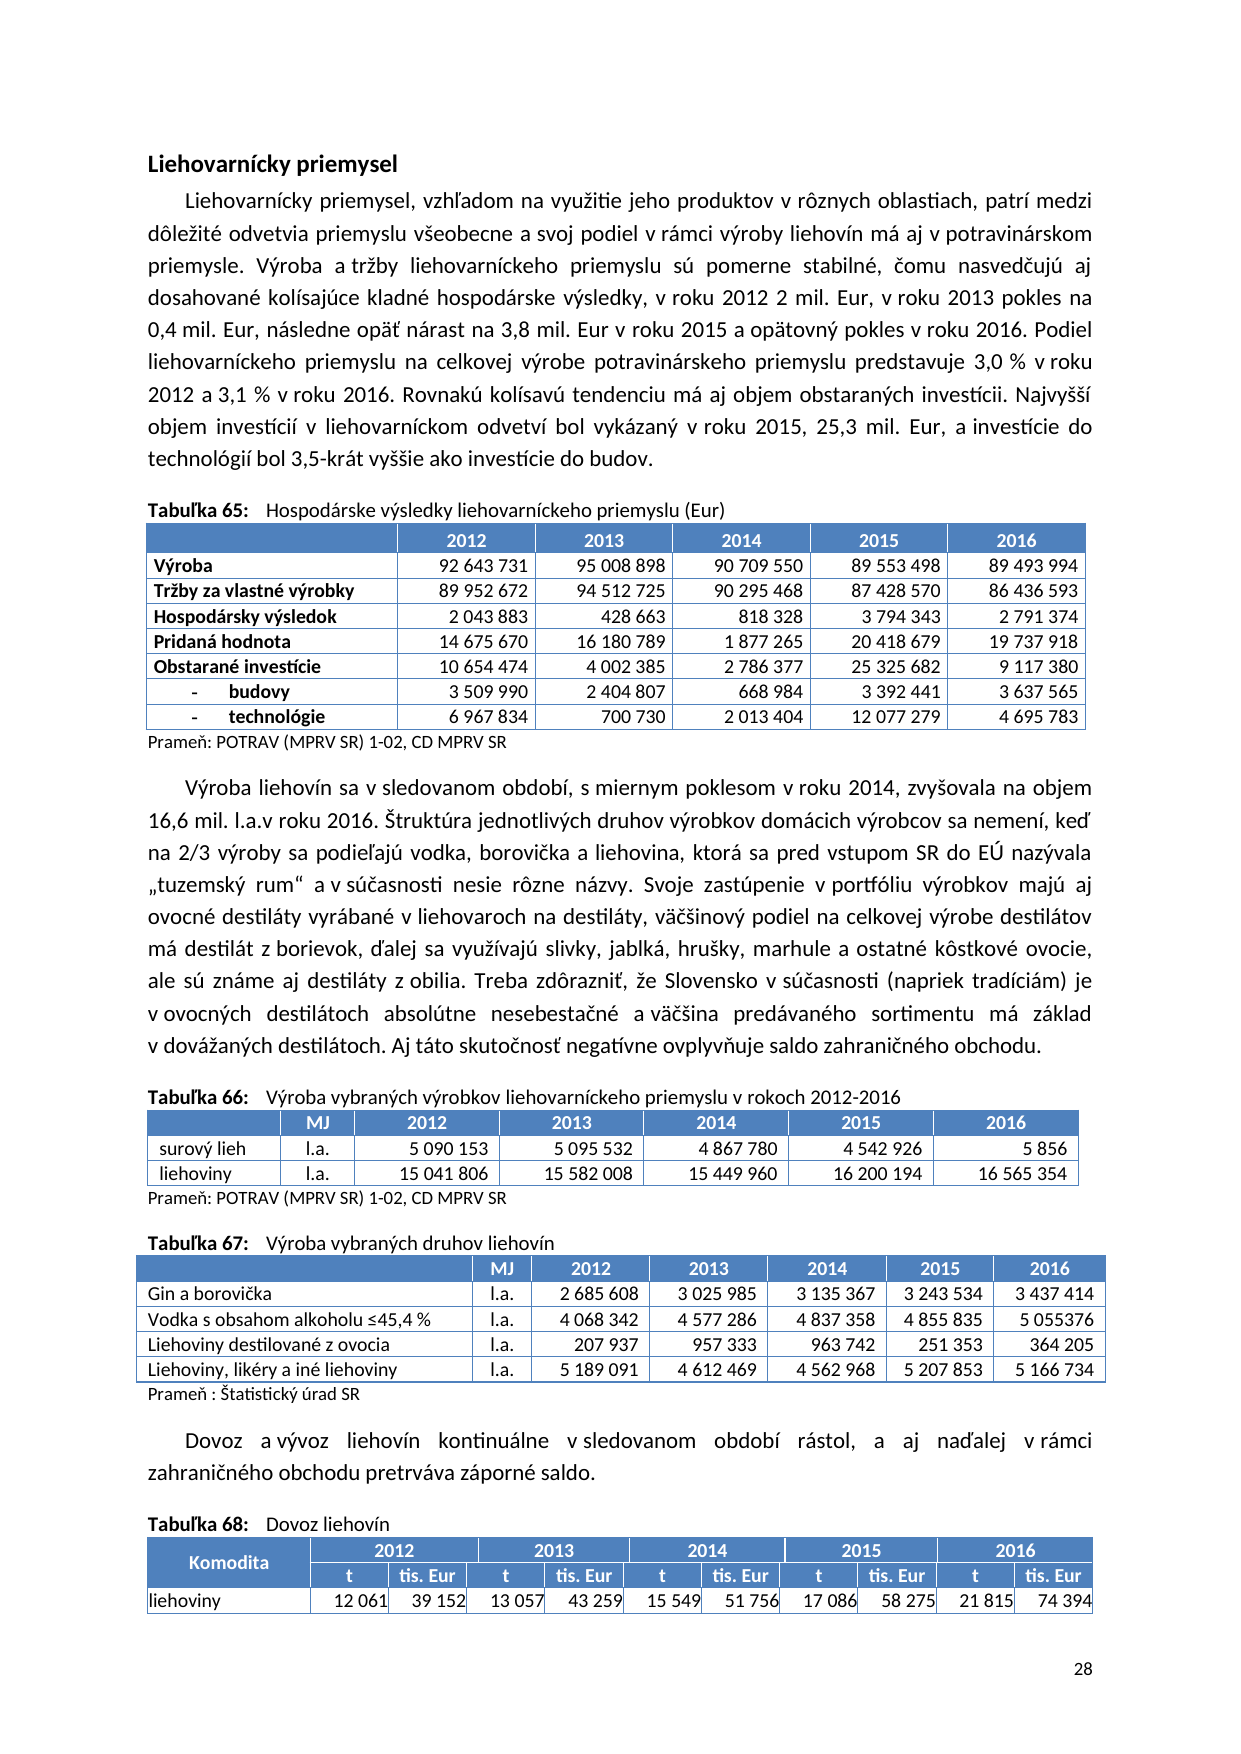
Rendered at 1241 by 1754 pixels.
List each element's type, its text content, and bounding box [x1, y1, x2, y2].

text Prameň: POTRAV (MPRV SR) 1-02, CD MPRV SR [148, 730, 1092, 753]
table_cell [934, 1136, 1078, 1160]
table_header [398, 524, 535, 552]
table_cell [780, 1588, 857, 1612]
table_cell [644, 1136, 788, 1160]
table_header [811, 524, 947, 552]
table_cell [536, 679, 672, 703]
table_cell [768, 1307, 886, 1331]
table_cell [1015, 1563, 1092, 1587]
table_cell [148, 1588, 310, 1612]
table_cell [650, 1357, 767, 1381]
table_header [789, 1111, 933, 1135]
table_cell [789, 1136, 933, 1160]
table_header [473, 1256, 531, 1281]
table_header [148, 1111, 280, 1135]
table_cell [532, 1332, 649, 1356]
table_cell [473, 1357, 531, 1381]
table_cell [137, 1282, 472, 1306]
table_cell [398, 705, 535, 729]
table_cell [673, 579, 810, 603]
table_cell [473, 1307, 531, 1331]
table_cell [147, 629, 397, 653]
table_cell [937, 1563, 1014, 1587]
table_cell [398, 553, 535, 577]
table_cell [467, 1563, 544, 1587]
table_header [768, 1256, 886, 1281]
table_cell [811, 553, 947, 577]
text Tabuľka 67: Výroba vybraných druhov liehovín [148, 1230, 1092, 1255]
text Prameň: POTRAV (MPRV SR) 1-02, CD MPRV SR [148, 1186, 1092, 1209]
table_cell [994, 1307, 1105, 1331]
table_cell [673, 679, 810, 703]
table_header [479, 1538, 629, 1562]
text Tabuľka 66: Výroba vybraných výrobkov liehovarníckeho priemyslu v rokoch 2012-2016 [148, 1084, 1092, 1109]
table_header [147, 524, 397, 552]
text Dovoz a vývoz liehovín kontinuálne v sledovanom období rástol, a aj naďalej v rámci zahraničného obchodu pretrváva záporné saldo. [148, 1426, 1092, 1486]
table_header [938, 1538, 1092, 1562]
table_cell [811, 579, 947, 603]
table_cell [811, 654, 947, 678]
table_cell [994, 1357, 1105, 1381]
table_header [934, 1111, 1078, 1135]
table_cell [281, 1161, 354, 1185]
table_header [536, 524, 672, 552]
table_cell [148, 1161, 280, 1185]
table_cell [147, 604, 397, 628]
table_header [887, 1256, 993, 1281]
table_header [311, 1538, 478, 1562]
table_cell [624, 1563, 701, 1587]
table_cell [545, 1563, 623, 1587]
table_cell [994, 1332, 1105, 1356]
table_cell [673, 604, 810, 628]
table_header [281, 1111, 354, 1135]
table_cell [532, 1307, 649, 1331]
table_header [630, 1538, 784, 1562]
text Tabuľka 68: Dovoz liehovín [148, 1511, 1092, 1537]
text Výroba liehovín sa v sledovanom období, s miernym poklesom v roku 2014, zvyšovala na objem 16,6 mil. l.a.v roku 2016. Štruktúra jednotlivých druhov výrobkov domácich výrobcov sa nemení, keď na 2/3 výroby sa podieľajú vodka, borovička a liehovina, ktorá sa pred vstupom SR do EÚ nazývala „tuzemský rum“ a v súčasnosti nesie rôzne názvy. Svoje zastúpenie v portfóliu výrobkov majú aj ovocné destiláty vyrábané v liehovaroch na destiláty, väčšinový podiel na celkovej výrobe destilátov má destilát z borievok, ďalej sa využívajú slivky, jablká, hrušky, marhule a ostatné kôstkové ovocie, ale sú známe aj destiláty z obilia. Treba zdôrazniť, že Slovensko v súčasnosti (napriek tradíciám) je v ovocných destilátoch absolútne nesebestačné a väčšina predávaného sortimentu má základ v dovážaných destilátoch. Aj táto skutočnosť negatívne ovplyvňuje saldo zahraničného obchodu. [148, 773, 1092, 1059]
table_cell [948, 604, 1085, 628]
text Prameň : Štatistický úrad SR [148, 1383, 1092, 1405]
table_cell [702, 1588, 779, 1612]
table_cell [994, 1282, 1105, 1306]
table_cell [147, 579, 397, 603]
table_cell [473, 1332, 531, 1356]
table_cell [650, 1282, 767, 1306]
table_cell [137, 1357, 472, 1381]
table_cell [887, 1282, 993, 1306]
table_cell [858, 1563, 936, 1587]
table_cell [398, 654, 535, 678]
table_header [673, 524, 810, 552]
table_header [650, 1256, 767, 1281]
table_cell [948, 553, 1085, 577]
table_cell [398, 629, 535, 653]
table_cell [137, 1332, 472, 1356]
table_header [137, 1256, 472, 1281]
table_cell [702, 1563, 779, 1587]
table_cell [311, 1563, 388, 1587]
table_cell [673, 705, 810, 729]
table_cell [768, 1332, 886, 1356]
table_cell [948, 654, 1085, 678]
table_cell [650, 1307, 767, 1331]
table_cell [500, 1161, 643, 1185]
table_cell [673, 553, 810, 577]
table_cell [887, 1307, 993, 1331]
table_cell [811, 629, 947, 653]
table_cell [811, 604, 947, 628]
text Liehovarnícky priemysel, vzhľadom na využitie jeho produktov v rôznych oblastiach, patrí medzi dôležité odvetvia priemyslu všeobecne a svoj podiel v rámci výroby liehovín má aj v potravinárskom priemysle. Výroba a tržby liehovarníckeho priemyslu sú pomerne stabilné, čomu nasvedčujú aj dosahované kolísajúce kladné hospodárske výsledky, v roku 2012 2 mil. Eur, v roku 2013 pokles na 0,4 mil. Eur, následne opäť nárast na 3,8 mil. Eur v roku 2015 a opätovný pokles v roku 2016. Podiel liehovarníckeho priemyslu na celkovej výrobe potravinárskeho priemyslu predstavuje 3,0 % v roku 2012 a 3,1 % v roku 2016. Rovnakú kolísavú tendenciu má aj objem obstaraných investícii. Najvyšší objem investícií v liehovarníckom odvetví bol vykázaný v roku 2015, 25,3 mil. Eur, a investície do technológií bol 3,5-krát vyššie ako investície do budov. [148, 187, 1092, 472]
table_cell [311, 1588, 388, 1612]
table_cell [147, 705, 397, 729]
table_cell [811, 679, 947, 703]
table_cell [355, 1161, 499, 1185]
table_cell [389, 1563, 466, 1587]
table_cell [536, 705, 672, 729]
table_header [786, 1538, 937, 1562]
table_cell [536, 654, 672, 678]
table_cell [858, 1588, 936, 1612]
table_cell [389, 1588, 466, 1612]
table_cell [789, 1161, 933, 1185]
text Tabuľka 65: Hospodárske výsledky liehovarníckeho priemyslu (Eur) [148, 497, 1092, 522]
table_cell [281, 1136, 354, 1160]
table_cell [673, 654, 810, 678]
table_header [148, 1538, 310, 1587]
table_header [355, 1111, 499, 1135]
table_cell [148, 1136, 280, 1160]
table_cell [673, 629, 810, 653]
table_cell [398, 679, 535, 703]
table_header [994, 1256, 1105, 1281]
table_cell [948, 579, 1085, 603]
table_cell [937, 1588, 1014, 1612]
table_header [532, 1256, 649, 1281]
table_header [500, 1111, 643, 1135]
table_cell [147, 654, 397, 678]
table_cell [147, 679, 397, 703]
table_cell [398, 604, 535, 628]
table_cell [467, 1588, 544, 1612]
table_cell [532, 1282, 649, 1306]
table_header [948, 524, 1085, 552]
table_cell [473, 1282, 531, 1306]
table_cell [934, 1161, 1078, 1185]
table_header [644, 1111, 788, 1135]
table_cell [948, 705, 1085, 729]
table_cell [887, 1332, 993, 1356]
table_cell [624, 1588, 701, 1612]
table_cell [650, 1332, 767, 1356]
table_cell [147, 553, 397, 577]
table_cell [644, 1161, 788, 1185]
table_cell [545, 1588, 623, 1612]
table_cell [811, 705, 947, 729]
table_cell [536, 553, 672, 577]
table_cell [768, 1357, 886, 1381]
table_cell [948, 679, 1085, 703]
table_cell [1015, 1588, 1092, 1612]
text Liehovarnícky priemysel [148, 148, 1092, 178]
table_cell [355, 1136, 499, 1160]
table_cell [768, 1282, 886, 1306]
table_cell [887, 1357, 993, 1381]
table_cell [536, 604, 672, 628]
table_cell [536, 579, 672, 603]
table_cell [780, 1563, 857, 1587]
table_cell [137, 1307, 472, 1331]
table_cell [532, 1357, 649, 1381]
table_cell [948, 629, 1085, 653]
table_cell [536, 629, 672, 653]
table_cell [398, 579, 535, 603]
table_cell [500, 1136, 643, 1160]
